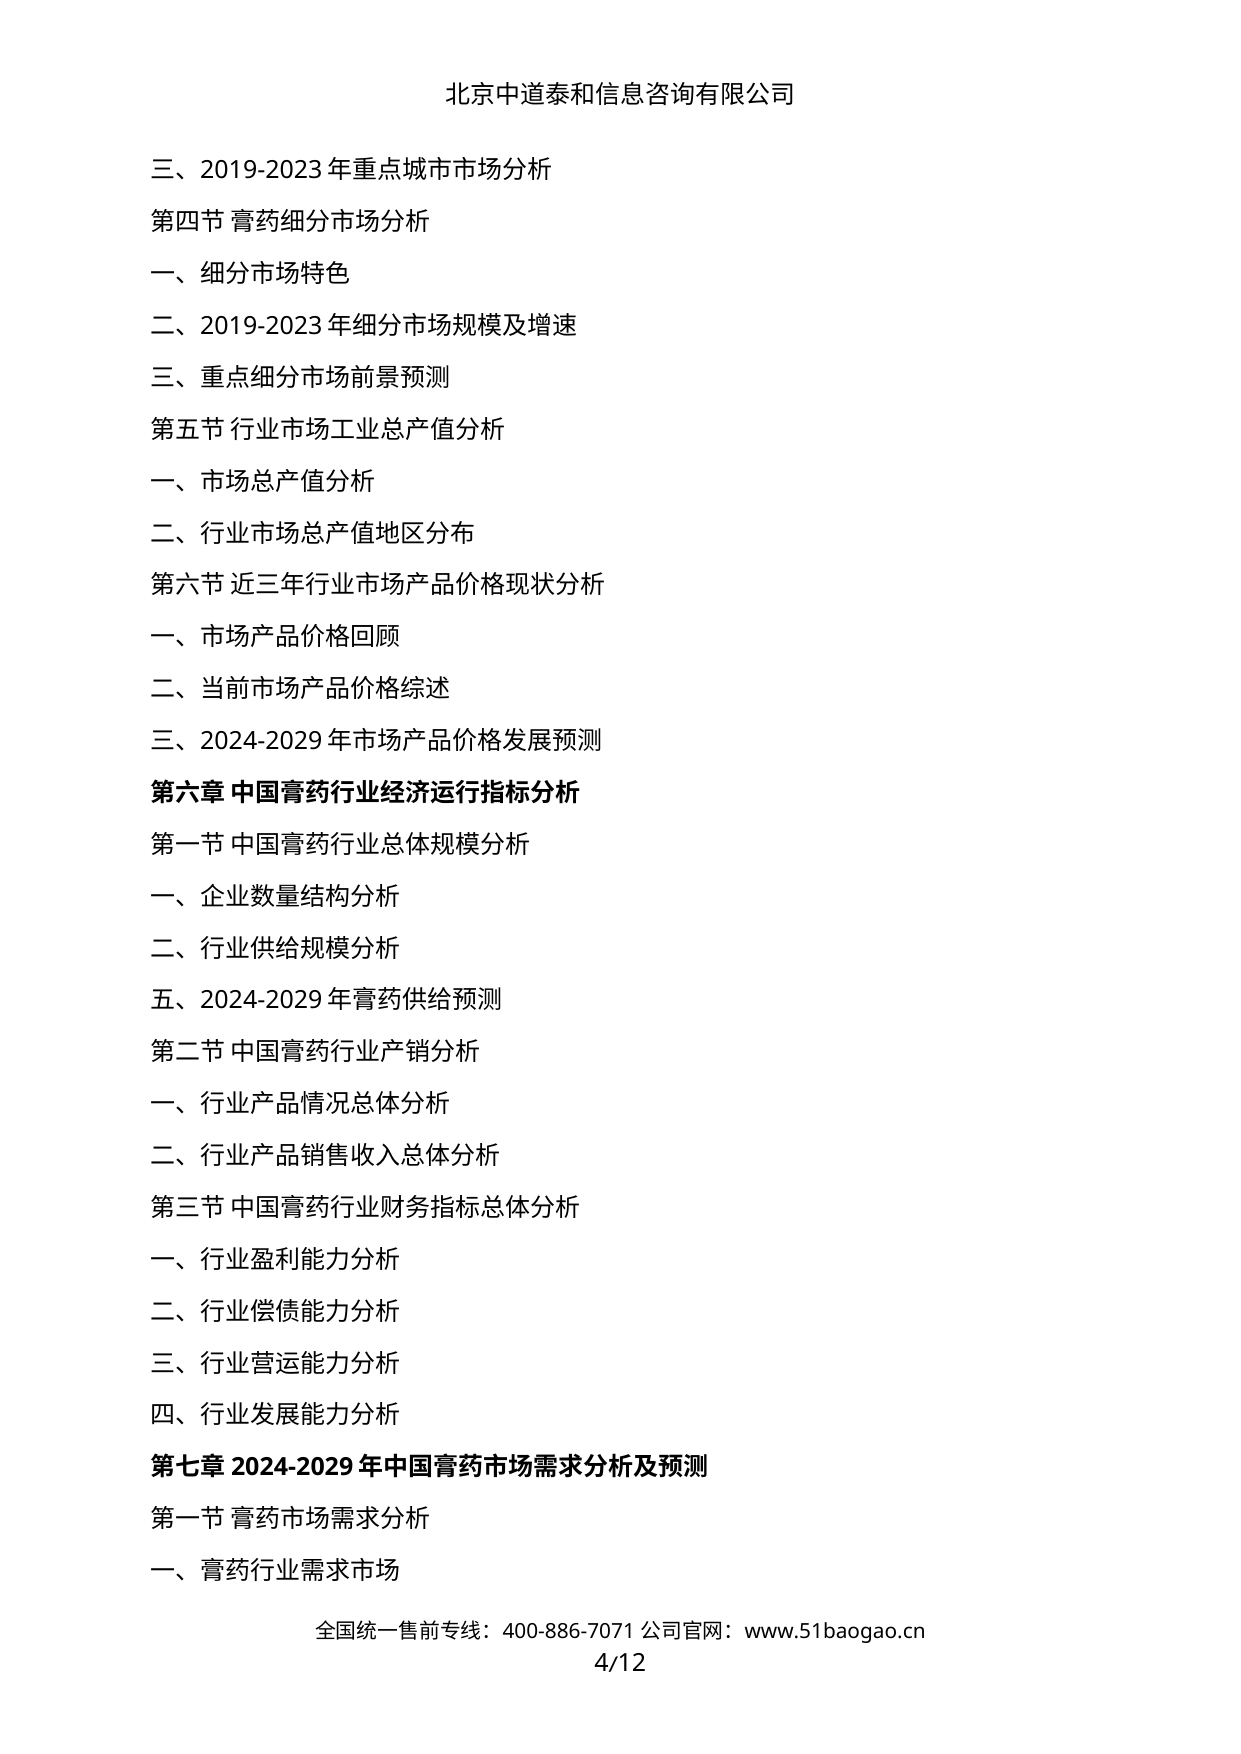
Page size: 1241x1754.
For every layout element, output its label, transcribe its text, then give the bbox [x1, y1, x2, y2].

text 第三节 中国膏药行业财务指标总体分析 [150, 1187, 1090, 1224]
text 四、行业发展能力分析 [150, 1395, 1090, 1431]
text 三、2019-2023年重点城市市场分析 [150, 150, 1090, 186]
text 第五节 行业市场工业总产值分析 [150, 409, 1090, 446]
text 五、2024-2029年膏药供给预测 [150, 980, 1090, 1016]
text 一、行业盈利能力分析 [150, 1239, 1090, 1276]
text 一、市场产品价格回顾 [150, 617, 1090, 653]
text 二、行业供给规模分析 [150, 928, 1090, 964]
text 三、行业营运能力分析 [150, 1343, 1090, 1379]
text 二、行业产品销售收入总体分析 [150, 1136, 1090, 1172]
text 第六节 近三年行业市场产品价格现状分析 [150, 565, 1090, 601]
text 三、2024-2029年市场产品价格发展预测 [150, 721, 1090, 757]
text 第七章 2024-2029年中国膏药市场需求分析及预测 [150, 1447, 1090, 1483]
text 第一节 中国膏药行业总体规模分析 [150, 824, 1090, 861]
text 二、行业市场总产值地区分布 [150, 513, 1090, 549]
text 第六章 中国膏药行业经济运行指标分析 [150, 772, 1090, 809]
text 二、行业偿债能力分析 [150, 1291, 1090, 1327]
text 二、当前市场产品价格综述 [150, 669, 1090, 705]
text 一、企业数量结构分析 [150, 876, 1090, 912]
text 第一节 膏药市场需求分析 [150, 1499, 1090, 1535]
text 二、2019-2023年细分市场规模及增速 [150, 306, 1090, 342]
text 一、行业产品情况总体分析 [150, 1084, 1090, 1120]
text 第二节 中国膏药行业产销分析 [150, 1032, 1090, 1068]
text 第四节 膏药细分市场分析 [150, 202, 1090, 238]
text 一、细分市场特色 [150, 254, 1090, 290]
text 三、重点细分市场前景预测 [150, 357, 1090, 394]
text 一、膏药行业需求市场 [150, 1551, 1090, 1587]
text 一、市场总产值分析 [150, 461, 1090, 497]
